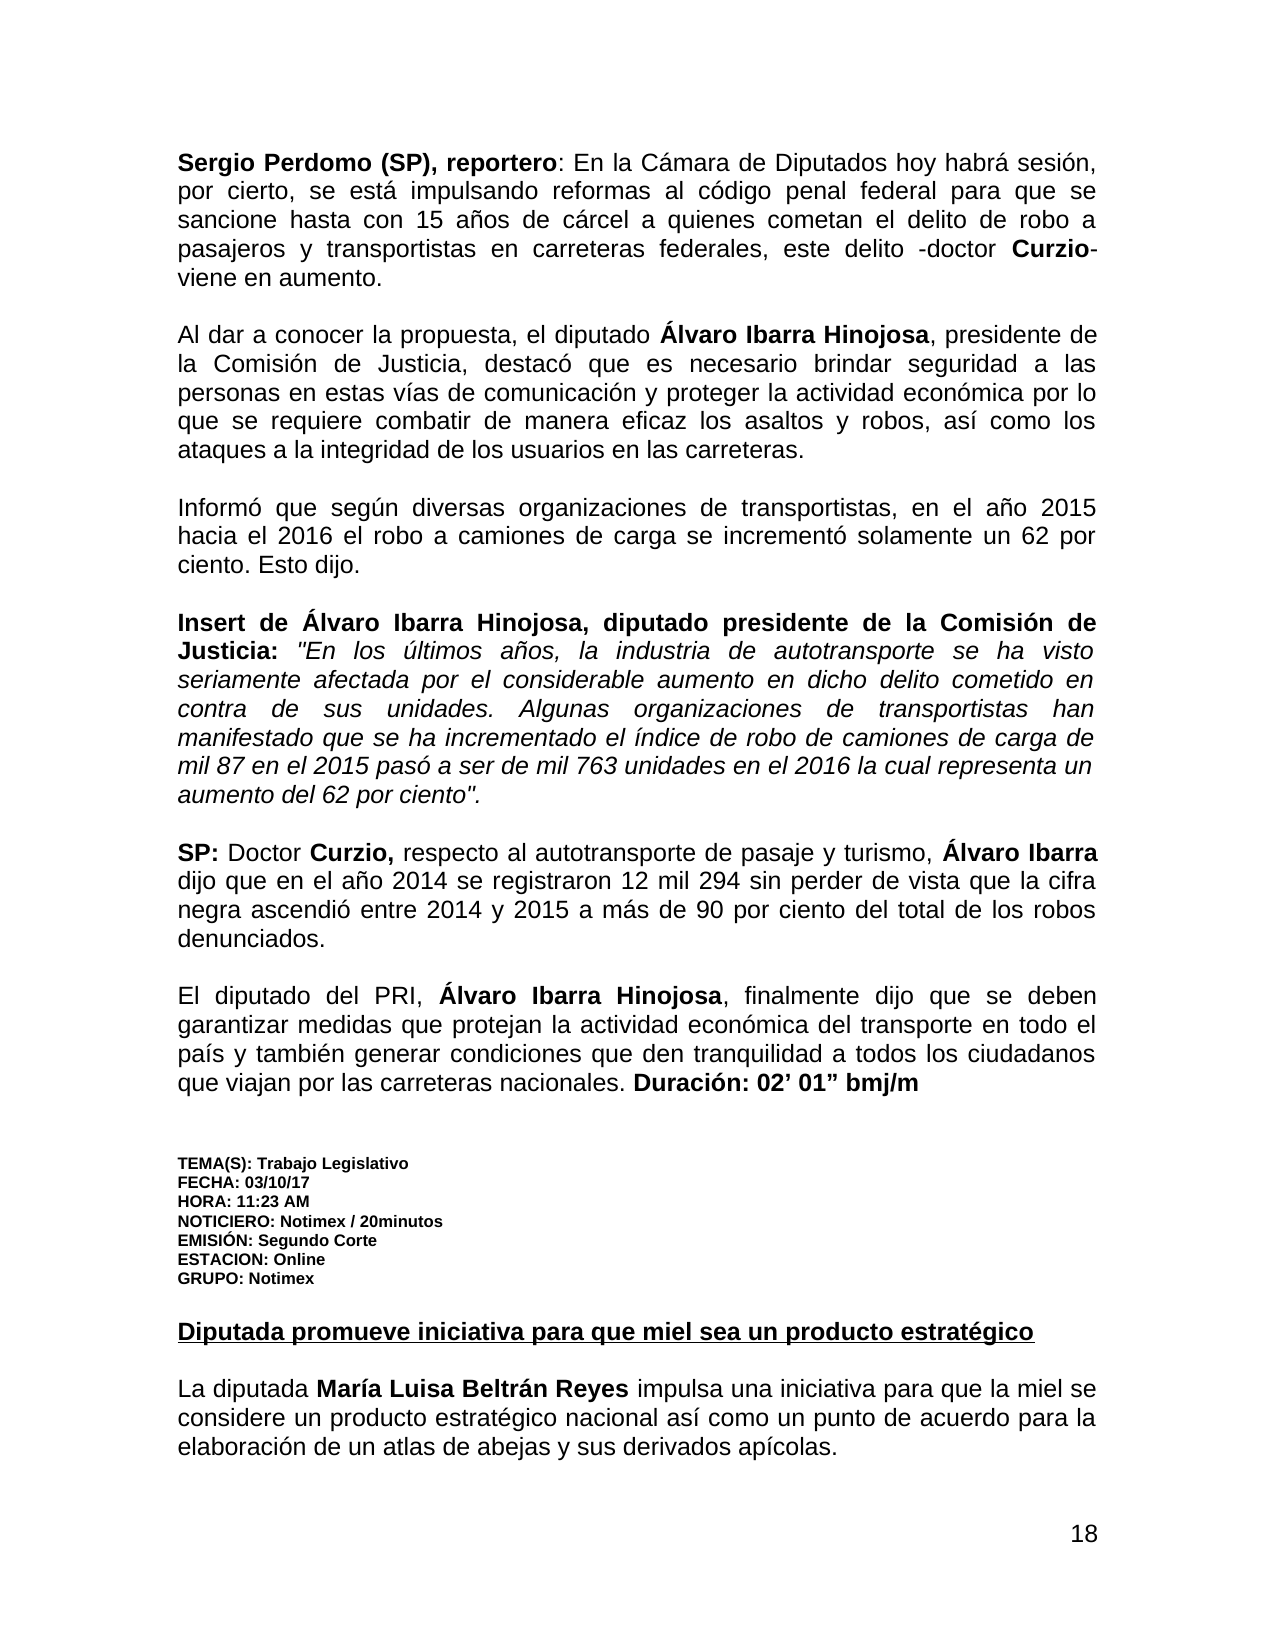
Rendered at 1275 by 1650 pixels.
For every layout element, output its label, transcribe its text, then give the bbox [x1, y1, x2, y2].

text GRUPO: Notimex [177, 1269, 1098, 1288]
text Insert de Álvaro Ibarra Hinojosa, diputado presidente de la Comisión de Justicia: "En los últimos años, la industria de autotransporte se ha visto seriamente afectada por el considerable aumento en dicho delito cometido en contra de sus unidades. Algunas organizaciones de transportistas han manifestado que se ha incrementado el índice de robo de camiones de carga de mil 87 en el 2015 pasó a ser de mil 763 unidades en el 2016 la cual representa un aumento del 62 por ciento". [177, 608, 1098, 809]
text TEMA(S): Trabajo Legislativo [177, 1154, 1098, 1173]
text FECHA: 03/10/17 [177, 1173, 1098, 1192]
text La diputada María Luisa Beltrán Reyes impulsa una iniciativa para que la miel se considere un producto estratégico nacional así como un punto de acuerdo para la elaboración de un atlas de abejas y sus derivados apícolas. [177, 1374, 1098, 1461]
text Sergio Perdomo (SP), reportero: En la Cámara de Diputados hoy habrá sesión, por cierto, se está impulsando reformas al código penal federal para que se sancione hasta con 15 años de cárcel a quienes cometan el delito de robo a pasajeros y transportistas en carreteras federales, este delito -doctor Curzio- viene en aumento. [177, 148, 1098, 291]
text ESTACION: Online [177, 1250, 1098, 1269]
text El diputado del PRI, Álvaro Ibarra Hinojosa, finalmente dijo que se deben garantizar medidas que protejan la actividad económica del transporte en todo el país y también generar condiciones que den tranquilidad a todos los ciudadanos que viajan por las carreteras nacionales. Duración: 02’ 01” bmj/m [177, 981, 1098, 1096]
text Diputada promueve iniciativa para que miel sea un producto estratégico [177, 1317, 1098, 1346]
text SP: Doctor Curzio, respecto al autotransporte de pasaje y turismo, Álvaro Ibarra dijo que en el año 2014 se registraron 12 mil 294 sin perder de vista que la cifra negra ascendió entre 2014 y 2015 a más de 90 por ciento del total de los robos denunciados. [177, 838, 1098, 953]
text NOTICIERO: Notimex / 20minutos [177, 1211, 1098, 1231]
text Al dar a conocer la propuesta, el diputado Álvaro Ibarra Hinojosa, presidente de la Comisión de Justicia, destacó que es necesario brindar seguridad a las personas en estas vías de comunicación y proteger la actividad económica por lo que se requiere combatir de manera eficaz los asaltos y robos, así como los ataques a la integridad de los usuarios en las carreteras. [177, 320, 1098, 464]
text EMISIÓN: Segundo Corte [177, 1231, 1098, 1250]
text HORA: 11:23 AM [177, 1192, 1098, 1211]
text Informó que según diversas organizaciones de transportistas, en el año 2015 hacia el 2016 el robo a camiones de carga se incrementó solamente un 62 por ciento. Esto dijo. [177, 493, 1098, 579]
